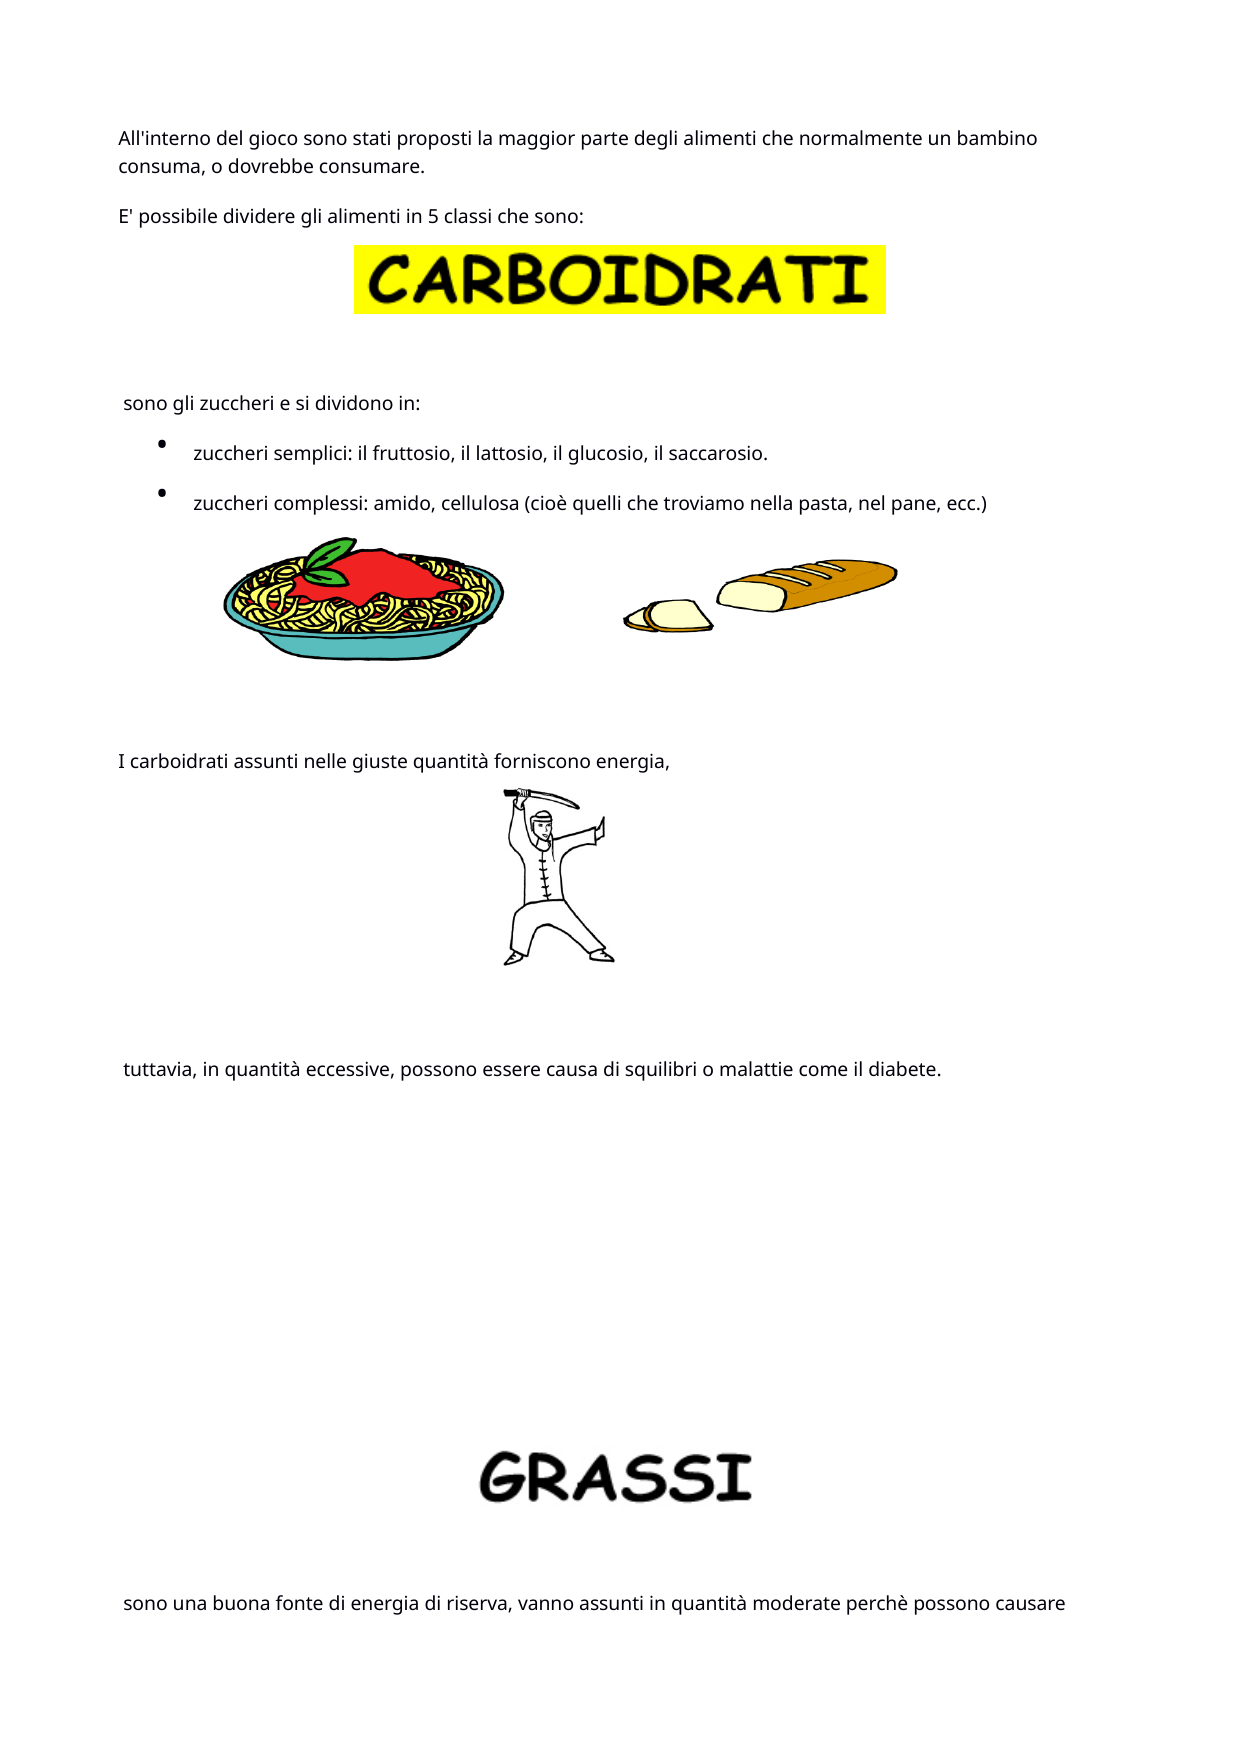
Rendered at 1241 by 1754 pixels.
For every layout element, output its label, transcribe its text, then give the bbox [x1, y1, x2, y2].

picture [354, 1445, 886, 1513]
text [118, 1583, 1122, 1612]
text E' possibile dividere gli alimenti in 5 classi che sono: [118, 196, 1122, 225]
picture [619, 532, 905, 669]
text tuttavia, in quantità eccessive, possono essere causa di squilibri o malattie come il diabete. [118, 1049, 1122, 1078]
list zuccheri semplici: il fruttosio, il lattosio, il glucosio, il saccarosio. [156, 433, 1122, 462]
text I carboidrati assunti nelle giuste quantità forniscono energia, [118, 741, 1122, 770]
picture [479, 774, 653, 979]
list zuccheri complessi: amido, cellulosa (cioè quelli che troviamo nella pasta, nel pane, ecc.) [156, 483, 1122, 512]
picture [221, 532, 506, 671]
text sono gli zuccheri e si dividono in: [118, 384, 1122, 412]
text All'interno del gioco sono stati proposti la maggior parte degli alimenti che normalmente un bambino consuma, o dovrebbe consumare. [118, 118, 1122, 176]
picture [354, 245, 886, 314]
